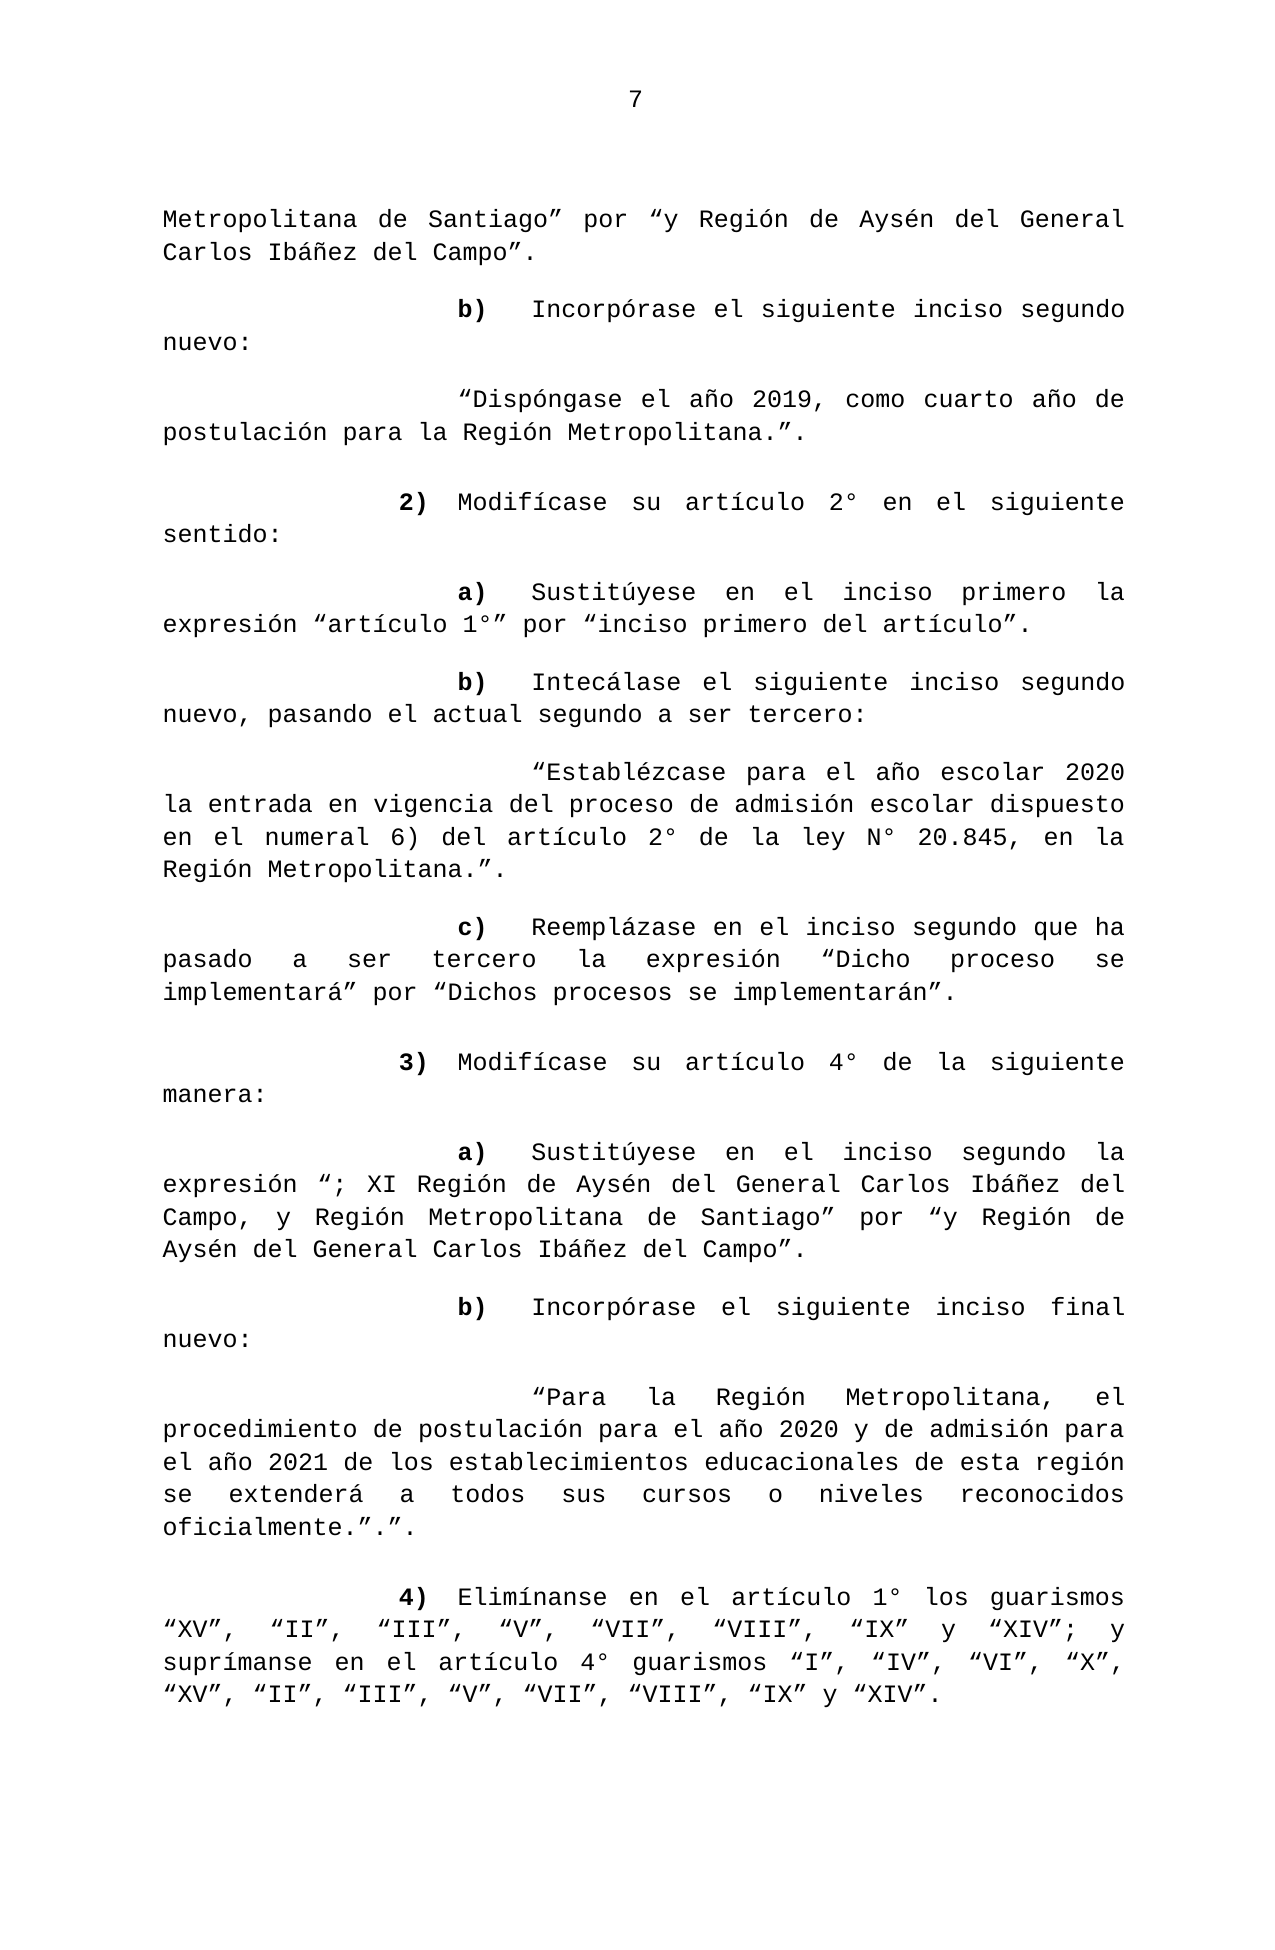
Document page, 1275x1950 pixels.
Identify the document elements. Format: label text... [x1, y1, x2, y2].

text “Para la Región Metropolitana, el procedimiento de postulación para el año 2020 y de admisión para el año 2021 de los establecimientos educacionales de esta región se extenderá a todos sus cursos o niveles reconocidos oficialmente.”.”. [162, 1384, 1125, 1543]
text 2) Modifícase su artículo 2° en el siguiente sentido: [162, 489, 1125, 550]
text b) Intecálase el siguiente inciso segundo nuevo, pasando el actual segundo a ser tercero: [162, 669, 1125, 730]
text “Establézcase para el año escolar 2020 la entrada en vigencia del proceso de admisión escolar dispuesto en el numeral 6) del artículo 2° de la ley N° 20.845, en la Región Metropolitana.”. [162, 759, 1125, 885]
text 4) Elimínanse en el artículo 1° los guarismos “XV”, “II”, “III”, “V”, “VII”, “VIII”, “IX” y “XIV”; y suprímanse en el artículo 4° guarismos “I”, “IV”, “VI”, “X”, “XV”, “II”, “III”, “V”, “VII”, “VIII”, “IX” y “XIV”. [162, 1584, 1125, 1710]
text a) Sustitúyese en el inciso segundo la expresión “; XI Región de Aysén del General Carlos Ibáñez del Campo, y Región Metropolitana de Santiago” por “y Región de Aysén del General Carlos Ibáñez del Campo”. [162, 1139, 1125, 1265]
text c) Reemplázase en el inciso segundo que ha pasado a ser tercero la expresión “Dicho proceso se implementará” por “Dichos procesos se implementarán”. [162, 914, 1125, 1008]
text 3) Modifícase su artículo 4° de la siguiente manera: [162, 1049, 1125, 1110]
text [162, 207, 1125, 268]
text b) Incorpórase el siguiente inciso final nuevo: [162, 1294, 1125, 1355]
text a) Sustitúyese en el inciso primero la expresión “artículo 1°” por “inciso primero del artículo”. [162, 579, 1125, 640]
text b) Incorpórase el siguiente inciso segundo nuevo: [162, 297, 1125, 358]
text “Dispóngase el año 2019, como cuarto año de postulación para la Región Metropolitana.”. [162, 387, 1125, 448]
